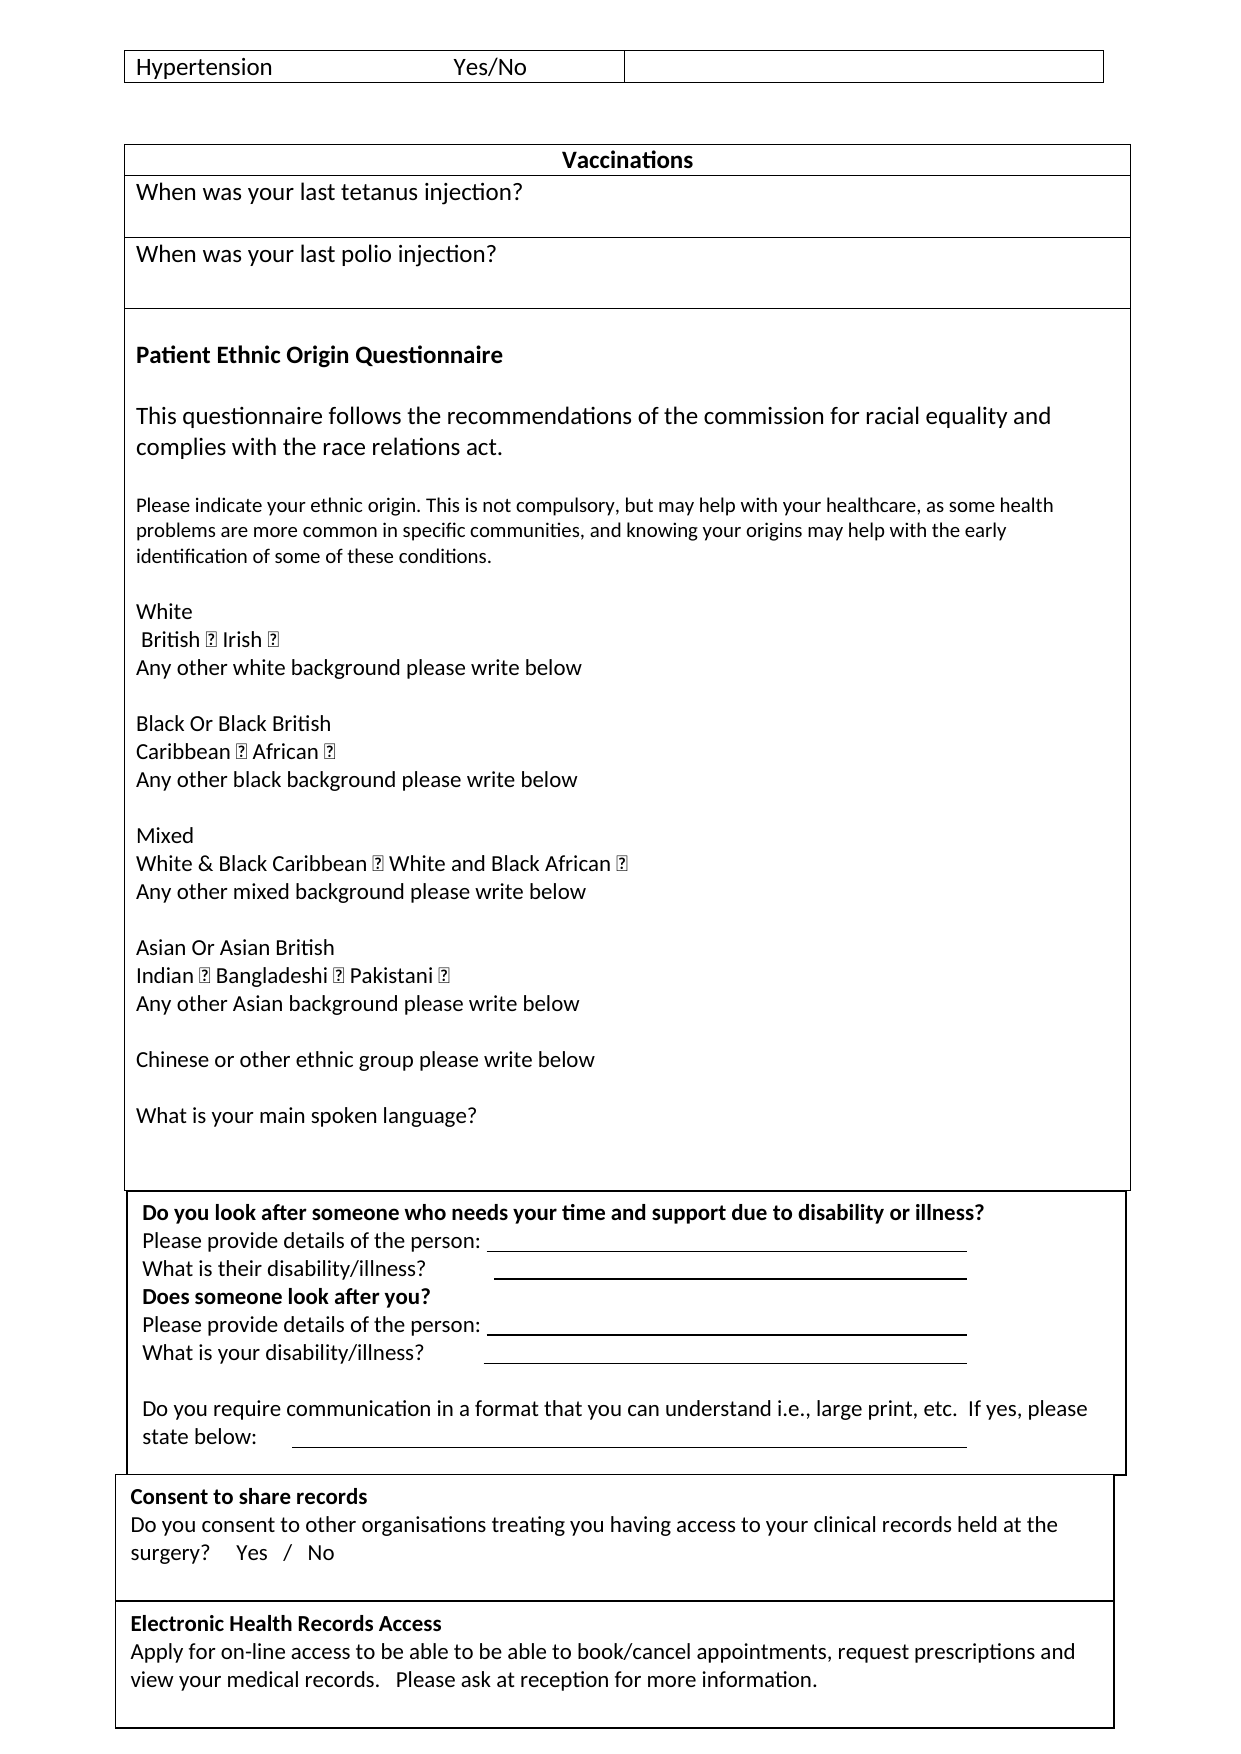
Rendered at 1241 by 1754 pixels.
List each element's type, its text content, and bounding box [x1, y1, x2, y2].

table_cell When was your last tetanus injection? [125, 176, 1130, 237]
table_header Vaccinations [125, 145, 1130, 175]
table_cell [625, 51, 1103, 82]
table_cell Patient Ethnic Origin Questionnaire This questionnaire follows the recommendations of the commission for racial equality and complies with the race relations act. Please indicate your ethnic origin. This is not compulsory, but may help with your healthcare, as some health problems are more common in specific communities, and knowing your origins may help with the early identification of some of these conditions. White British  Irish  Any other white background please write below Black Or Black British  African  Any other black background please write below Mixed White & Black  White and Black African  Any other mixed background please write below Asian Or Asian British Indian  Bangladeshi  Pakistani  Any other Asian background please write below Chinese or other ethnic group please write below What is your main spoken language? [125, 309, 1130, 1190]
table_cell Hypertension Yes/No [125, 51, 624, 82]
table_cell When was your last polio injection? [125, 238, 1130, 308]
